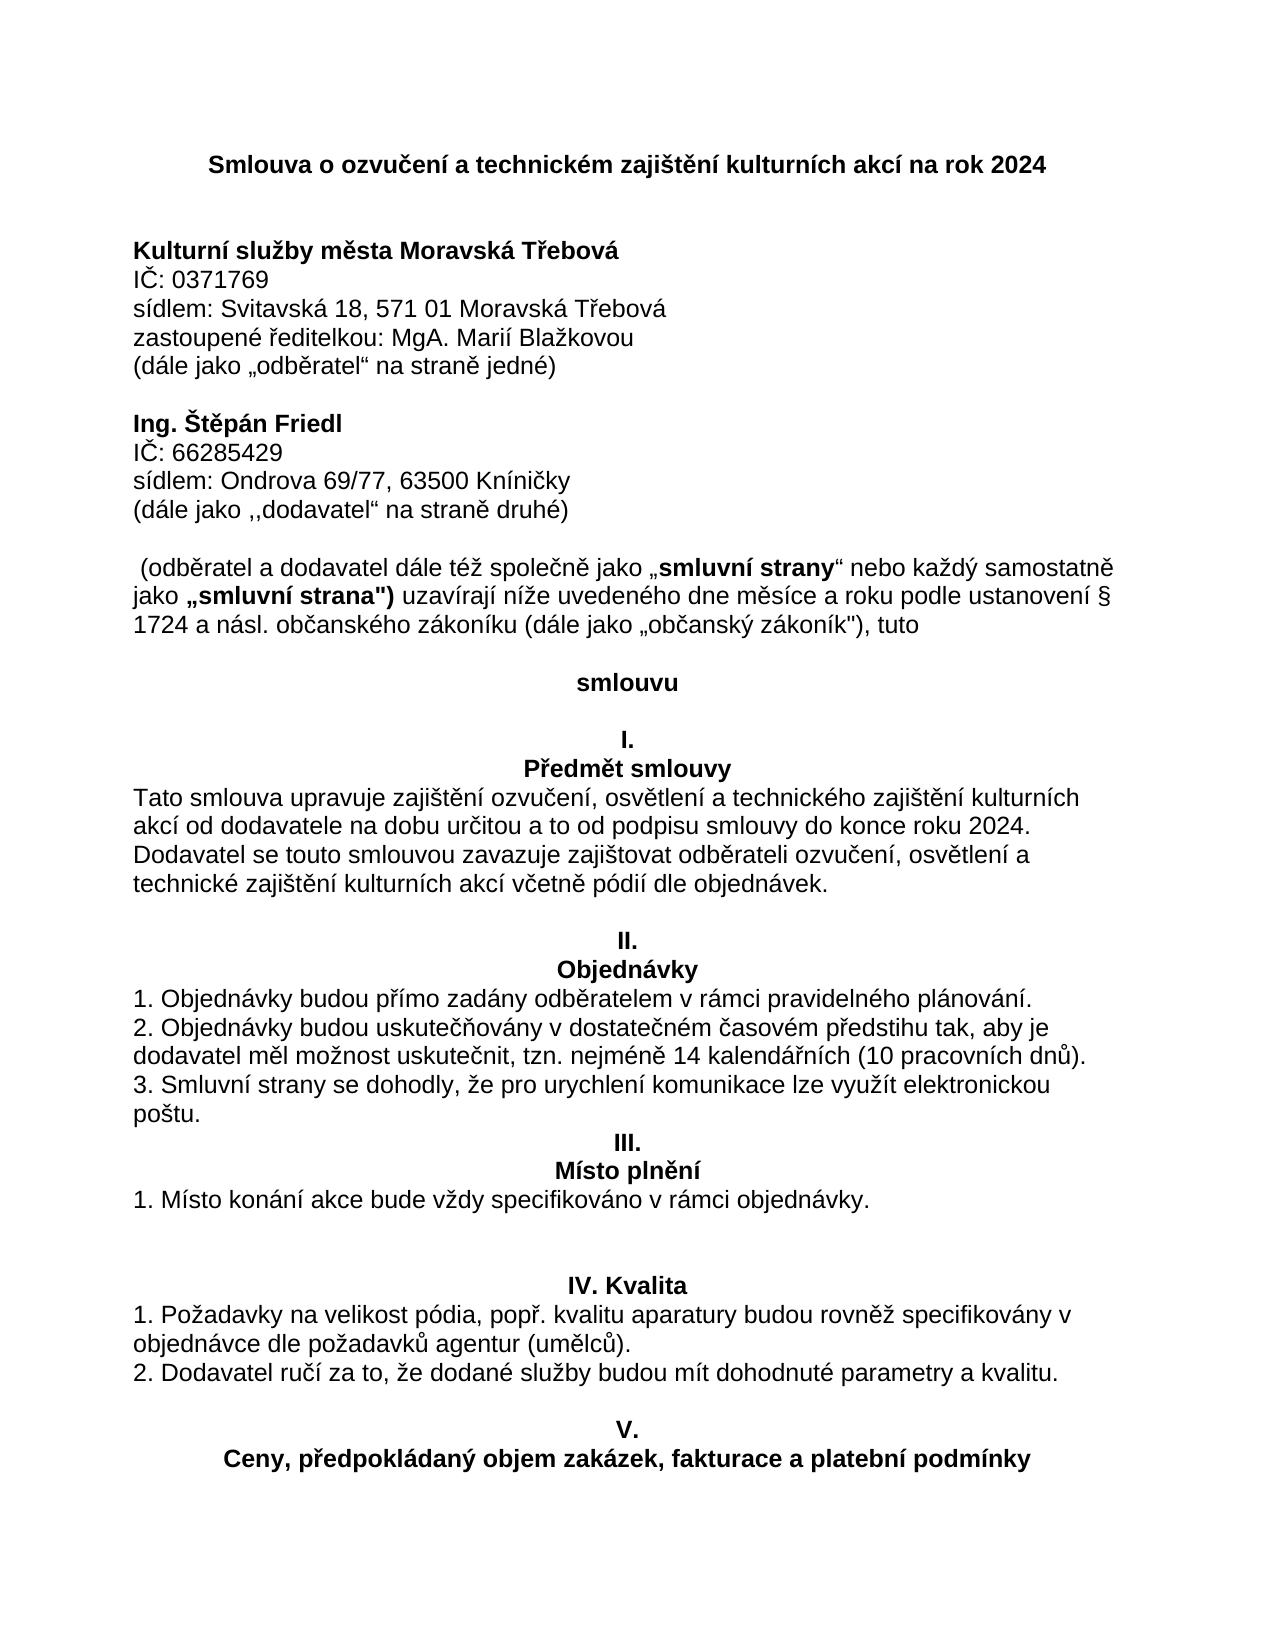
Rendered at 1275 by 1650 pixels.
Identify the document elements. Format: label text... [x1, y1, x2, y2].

text 1. Požadavky na velikost pódia, popř. kvalitu aparatury budou rovněž specifikovány v objednávce dle požadavků agentur (umělců). [133, 1300, 1122, 1357]
text 1. Místo konání akce bude vždy specifikováno v rámci objednávky. [133, 1185, 1122, 1214]
text I. [133, 725, 1122, 754]
text sídlem: Ondrova 69/77, 63500 Kníničky [133, 466, 1122, 495]
text Předmět smlouvy [133, 754, 1122, 782]
text sídlem: Svitavská 18, 571 01 Moravská Třebová [133, 294, 1122, 322]
text Ceny, předpokládaný objem zakázek, fakturace a platební podmínky [133, 1444, 1122, 1472]
text 2. Objednávky budou uskutečňovány v dostatečném časovém předstihu tak, aby je dodavatel měl možnost uskutečnit, tzn. nejméně 14 kalendářních (10 pracovních dnů). [133, 1012, 1122, 1070]
text (odběratel a dodavatel dále též společně jako „smluvní strany“ nebo každý samostatně jako „smluvní strana") uzavírají níže uvedeného dne měsíce a roku podle ustanovení § 1724 a násl. občanského zákoníku (dále jako „občanský zákoník"), tuto [133, 552, 1122, 639]
text III. [133, 1127, 1122, 1156]
text IČ: 66285429 [133, 437, 1122, 466]
text Smlouva o ozvučení a technickém zajištění kulturních akcí na rok 2024 [133, 150, 1122, 179]
text (dále jako ,,dodavatel“ na straně druhé) [133, 495, 1122, 524]
text 1. Objednávky budou přímo zadány odběratelem v rámci pravidelného plánování. [133, 984, 1122, 1012]
text Kulturní služby města Moravská Třebová [133, 236, 1122, 265]
text Tato smlouva upravuje zajištění ozvučení, osvětlení a technického zajištění kulturních akcí od dodavatele na dobu určitou a to od podpisu smlouvy do konce roku 2024. [133, 782, 1122, 840]
text Ing. Štěpán Friedl [133, 409, 1122, 437]
text IV. Kvalita [133, 1271, 1122, 1300]
text Místo plnění [133, 1156, 1122, 1185]
text V. [133, 1415, 1122, 1444]
text Objednávky [133, 955, 1122, 984]
text IČ: 0371769 [133, 265, 1122, 294]
text smlouvu [133, 667, 1122, 696]
text Dodavatel se touto smlouvou zavazuje zajištovat odběrateli ozvučení, osvětlení a technické zajištění kulturních akcí včetně pódií dle objednávek. [133, 840, 1122, 897]
text 2. Dodavatel ručí za to, že dodané služby budou mít dohodnuté parametry a kvalitu. [133, 1357, 1122, 1386]
text (dále jako „odběratel“ na straně jedné) [133, 351, 1122, 380]
text II. [133, 926, 1122, 955]
text zastoupené ředitelkou: MgA. Marií Blažkovou [133, 322, 1122, 351]
text 3. Smluvní strany se dohodly, že pro urychlení komunikace lze využít elektronickou poštu. [133, 1070, 1122, 1127]
